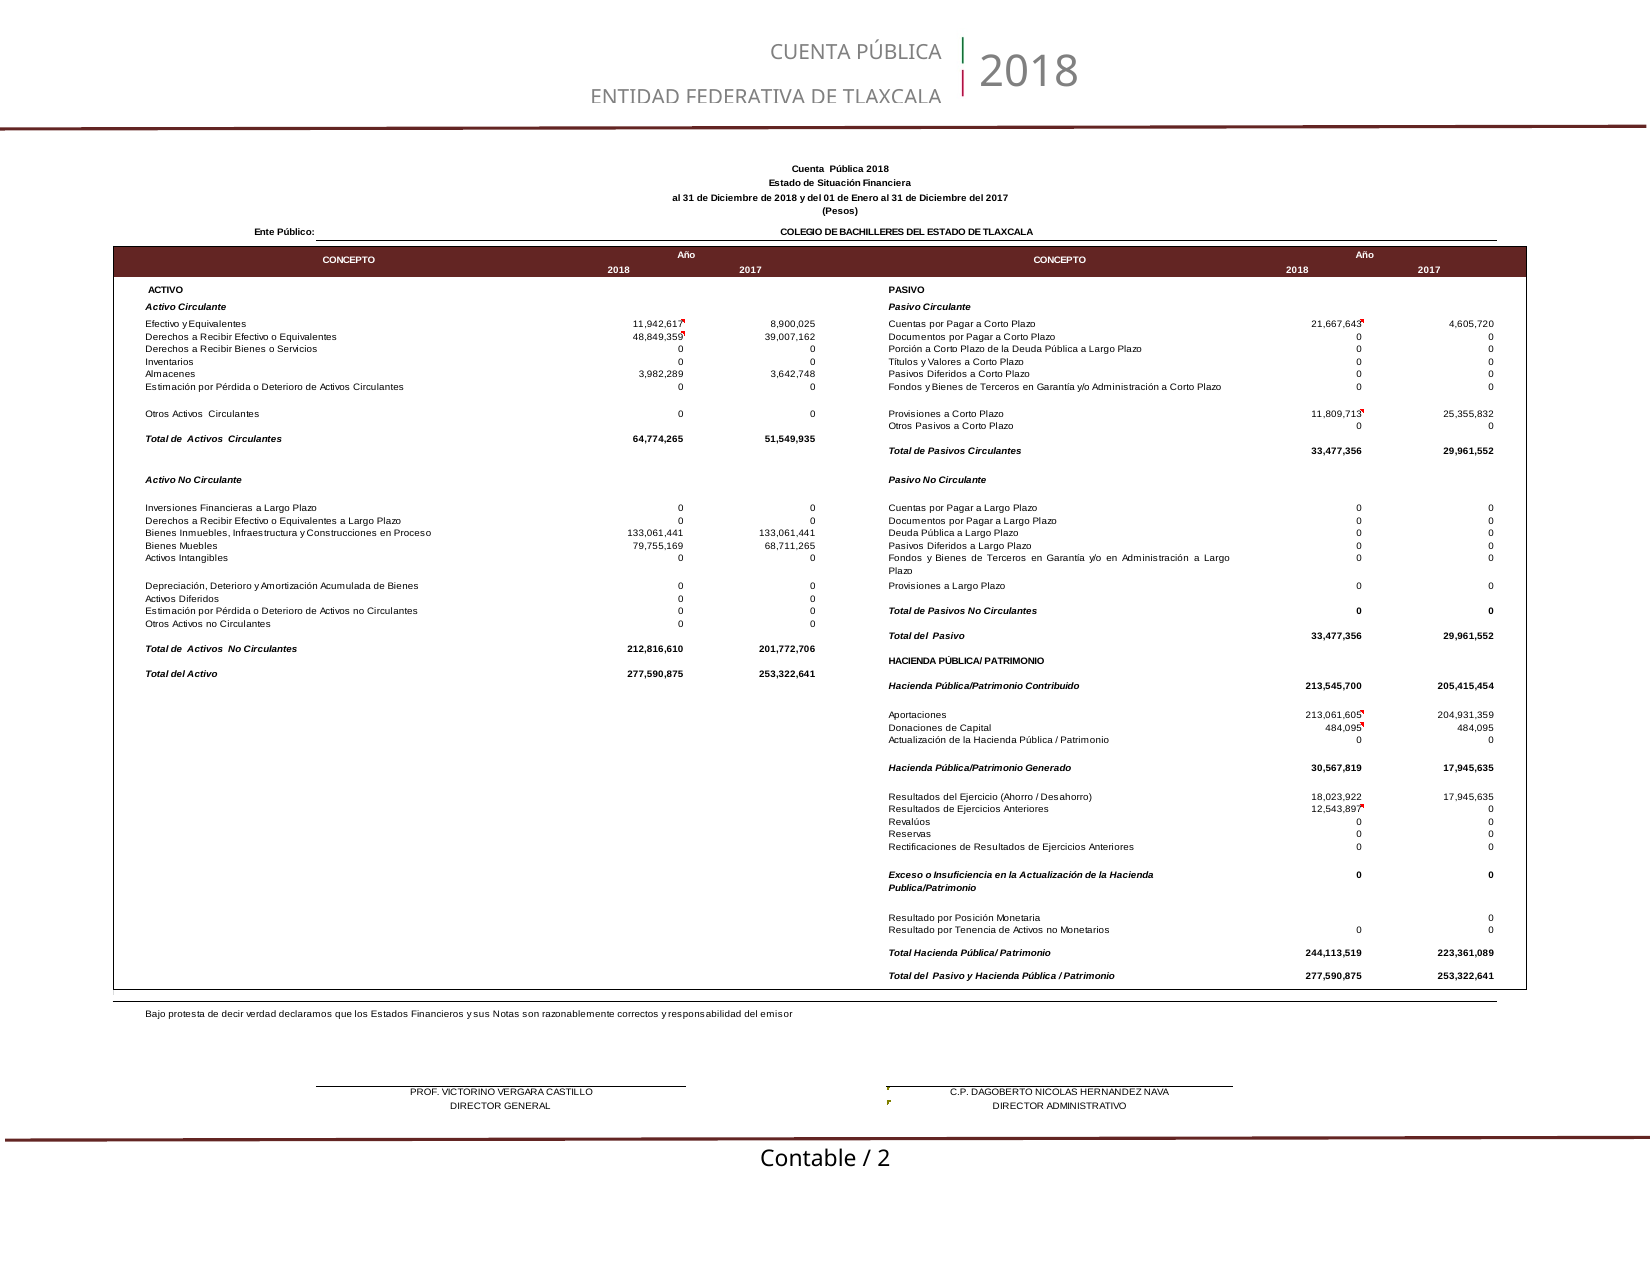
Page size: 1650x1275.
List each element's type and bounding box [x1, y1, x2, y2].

picture [956, 28, 974, 99]
